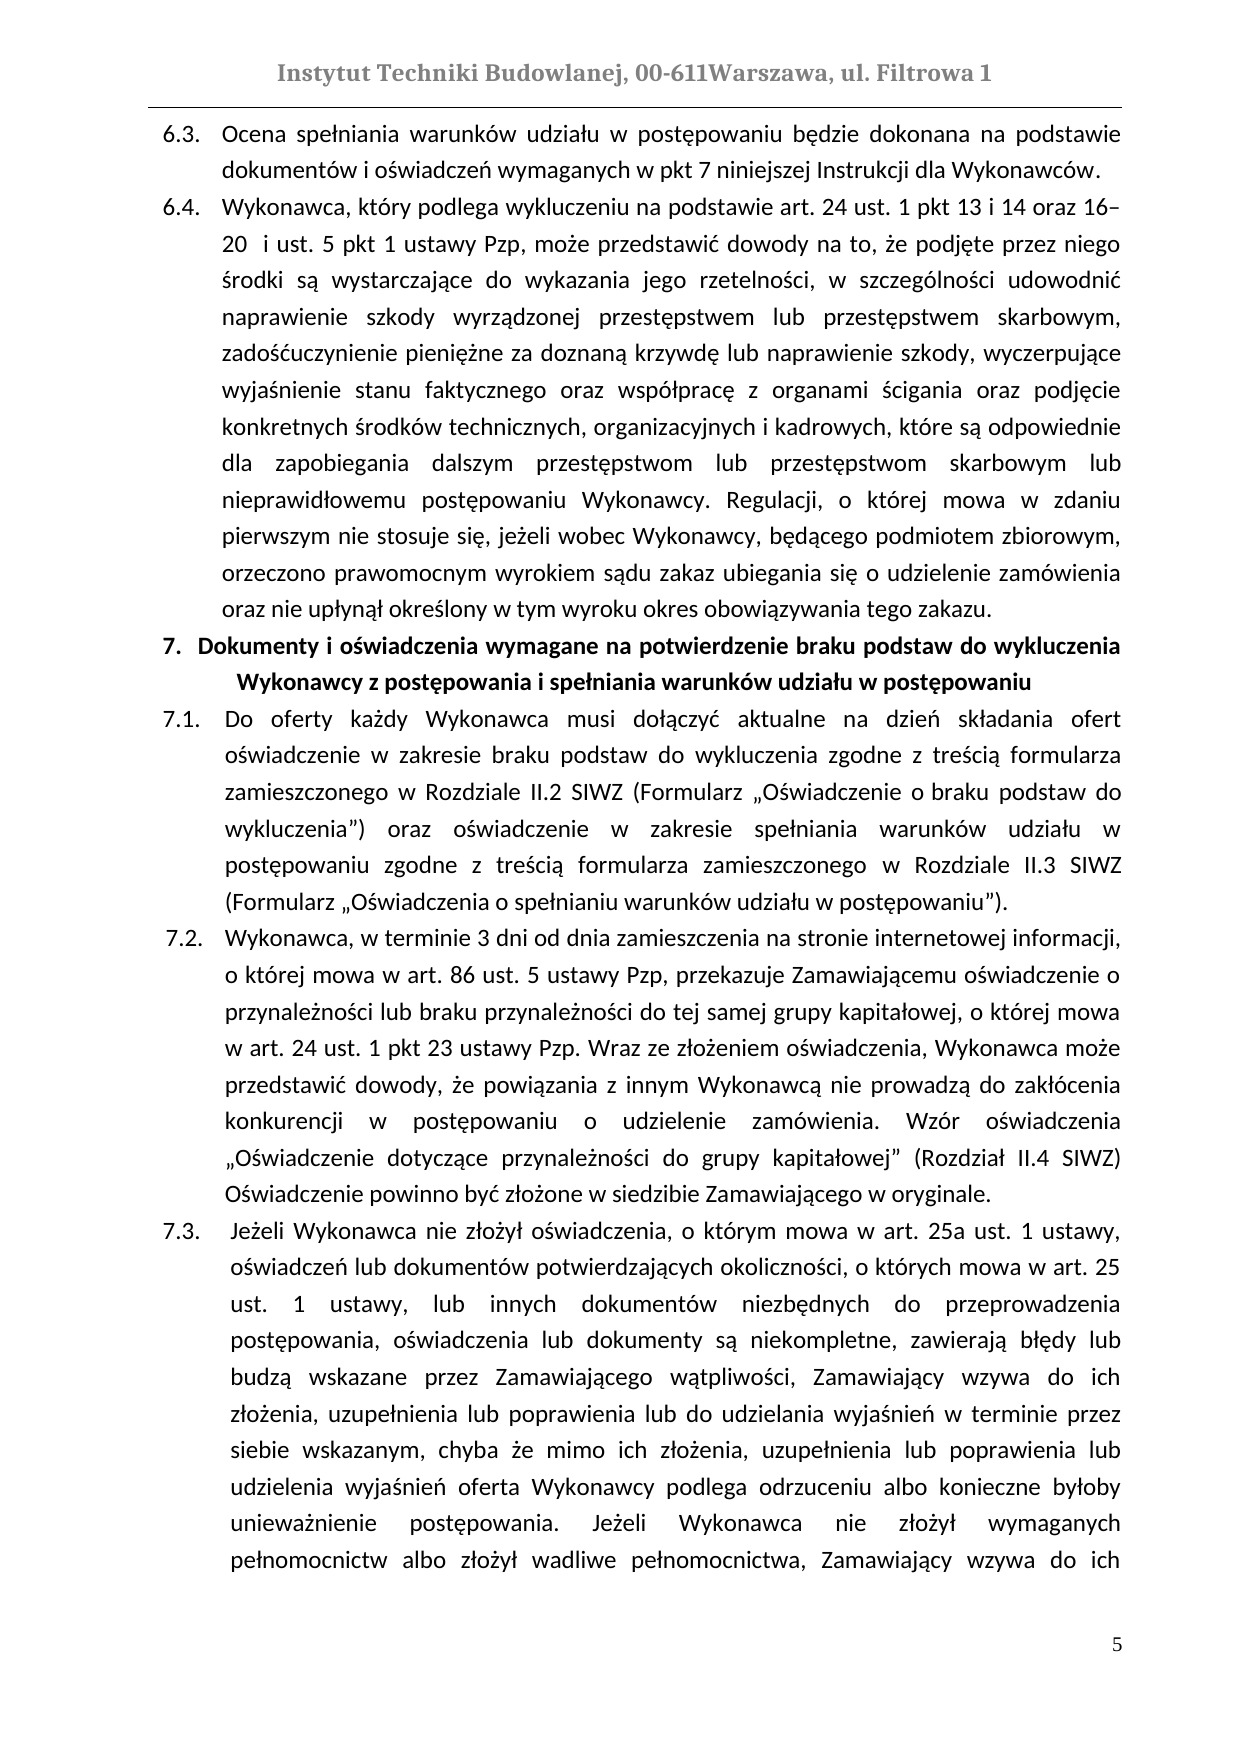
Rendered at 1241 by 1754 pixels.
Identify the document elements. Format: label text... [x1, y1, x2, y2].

list Dokumenty i oświadczenia wymagane na potwierdzenie braku podstaw do wykluczenia Wykonawcy z postępowania i spełniania warunków udziału w postępowaniu [162, 630, 1122, 697]
list Wykonawca, w terminie 3 dni od dnia zamieszczenia na stronie internetowej informacji, o której mowa w art. 86 ust. 5 ustawy Pzp, przekazuje Zamawiającemu oświadczenie o przynależności lub braku przynależności do tej samej grupy kapitałowej, o której mowa w art. 24 ust. 1 pkt 23 ustawy Pzp. Wraz ze złożeniem oświadczenia, Wykonawca może przedstawić dowody, że powiązania z innym Wykonawcą nie prowadzą do zakłócenia konkurencji w postępowaniu o udzielenie zamówienia. Wzór oświadczenia „Oświadczenie dotyczące przynależności do grupy kapitałowej” (Rozdział II.4 SIWZ) Oświadczenie powinno być złożone w siedzibie Zamawiającego w oryginale. [165, 922, 1122, 1209]
subtitle 6.3. Ocena spełniania warunków udziału w postępowaniu będzie dokonana na podstawie dokumentów i oświadczeń wymaganych w pkt 7 niniejszej Instrukcji dla Wykonawców. [162, 118, 1122, 185]
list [162, 1215, 1122, 1574]
list Do oferty każdy Wykonawca musi dołączyć aktualne na dzień składania ofert oświadczenie w zakresie braku podstaw do wykluczenia zgodne z treścią formularza zamieszczonego w Rozdziale II.2 SIWZ (Formularz „Oświadczenie o braku podstaw do wykluczenia”) oraz oświadczenie w zakresie spełniania warunków udziału w postępowaniu zgodne z treścią formularza zamieszczonego w Rozdziale II.3 SIWZ (Formularz „Oświadczenia o spełnianiu warunków udziału w postępowaniu”). [162, 703, 1122, 916]
subtitle 6.4. Wykonawca, który podlega wykluczeniu na podstawie art. 24 ust. 1 pkt 13 i 14 oraz 16–20 i ust. 5 pkt 1 ustawy Pzp, może przedstawić dowody na to, że podjęte przez niego środki są wystarczające do wykazania jego rzetelności, w szczególności udowodnić naprawienie szkody wyrządzonej przestępstwem lub przestępstwem skarbowym, zadośćuczynienie pieniężne za doznaną krzywdę lub naprawienie szkody, wyczerpujące wyjaśnienie stanu faktycznego oraz współpracę z organami ścigania oraz podjęcie konkretnych środków technicznych, organizacyjnych i kadrowych, które są odpowiednie dla zapobiegania dalszym przestępstwom lub przestępstwom skarbowym lub nieprawidłowemu postępowaniu Wykonawcy. Regulacji, o której mowa w zdaniu pierwszym nie stosuje się, jeżeli wobec Wykonawcy, będącego podmiotem zbiorowym, orzeczono prawomocnym wyrokiem sądu zakaz ubiegania się o udzielenie zamówienia oraz nie upłynął określony w tym wyroku okres obowiązywania tego zakazu. [162, 191, 1122, 624]
